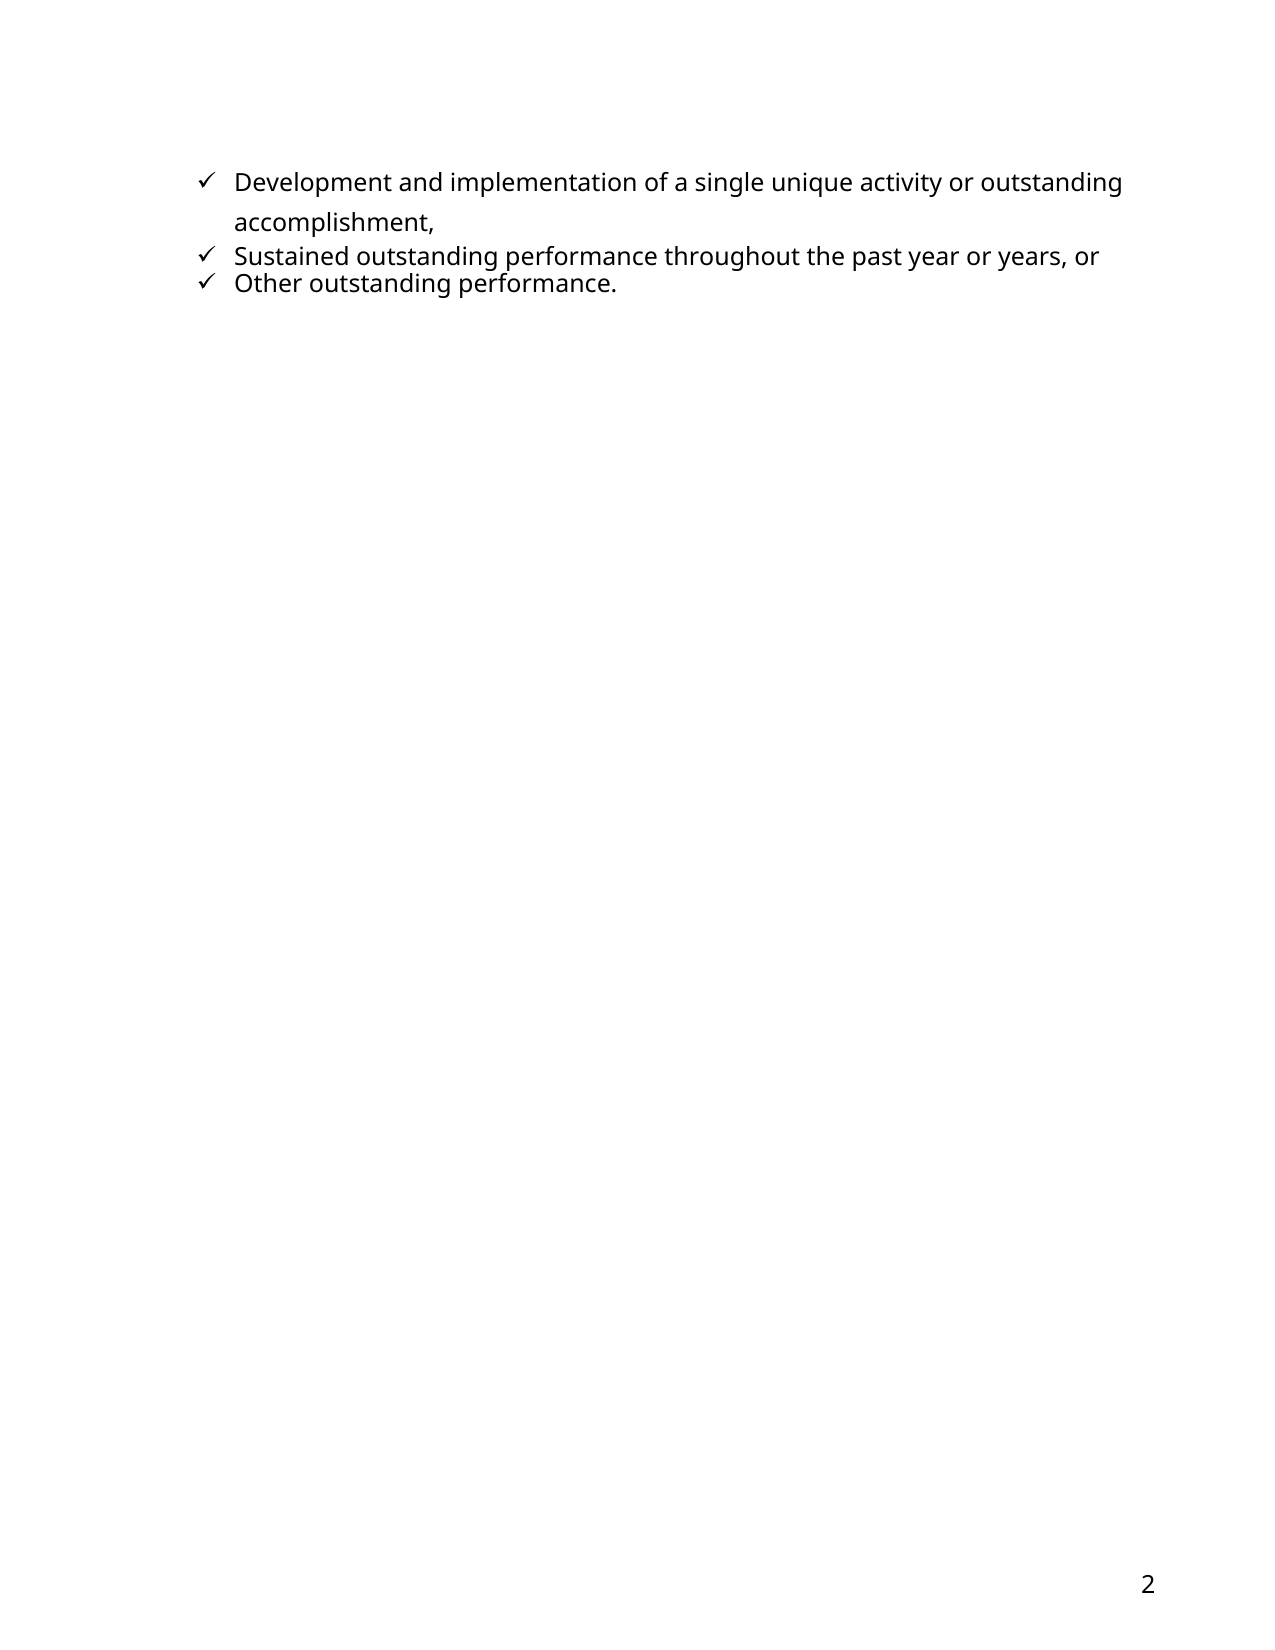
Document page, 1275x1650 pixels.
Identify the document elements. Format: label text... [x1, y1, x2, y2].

list Other outstanding performance. [196, 270, 1155, 297]
list Development and implementation of a single unique activity or outstanding accomplishment, [196, 165, 1155, 238]
list Sustained outstanding performance throughout the past year or years, or [196, 243, 1155, 270]
